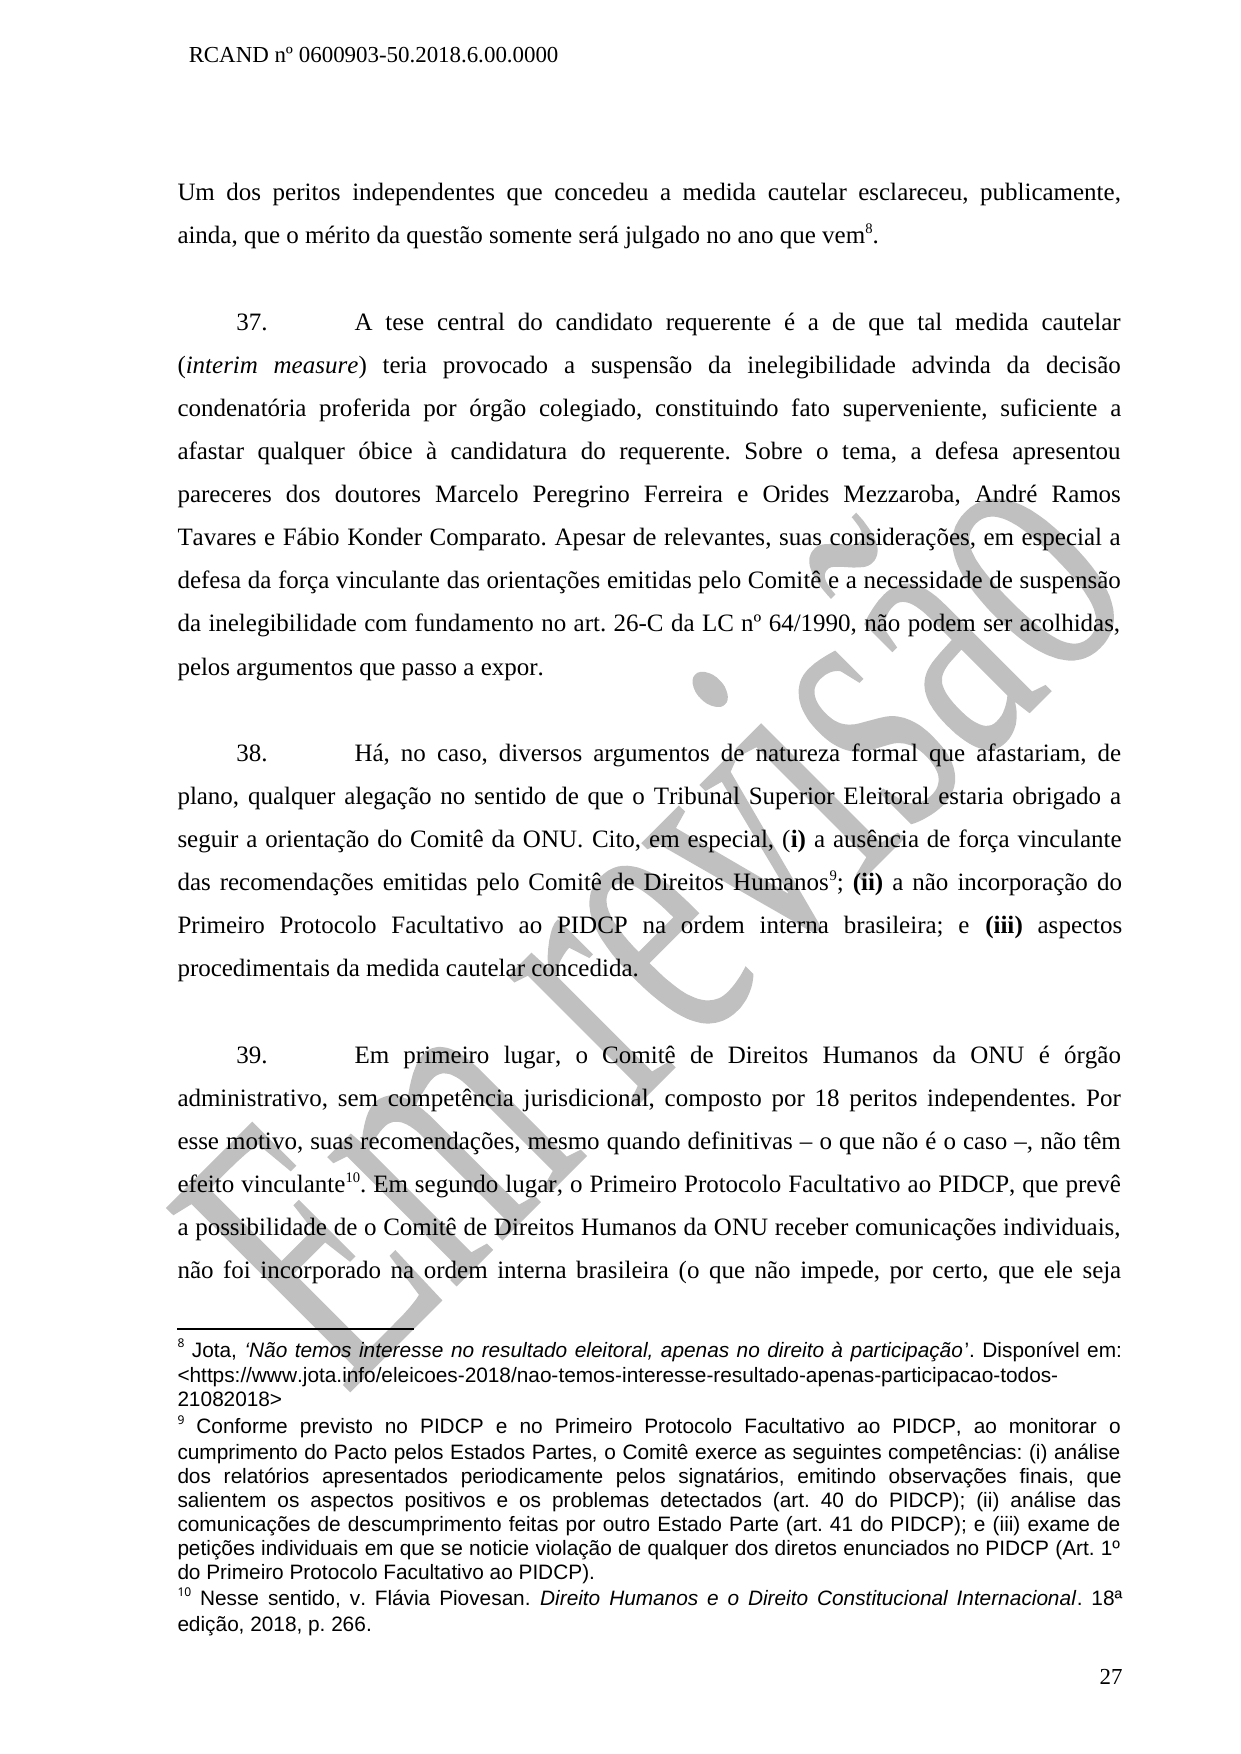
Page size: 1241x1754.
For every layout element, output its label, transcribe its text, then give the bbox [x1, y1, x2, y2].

list Há, no caso, diversos argumentos de natureza formal que afastariam, de plano, qualquer alegação no sentido de que o Tribunal Superior Eleitoral estaria obrigado a seguir a orientação do Comitê da ONU. Cito, em especial, (i) a ausência de força vinculante das recomendações emitidas pelo Comitê de Direitos Humanos; (ii) a não incorporação do Primeiro Protocolo Facultativo ao PIDCP na ordem interna brasileira; e (iii) aspectos procedimentais da medida cautelar concedida. [177, 738, 1122, 982]
list A tese central do candidato requerente é a de que tal medida cautelar (interim measure) teria provocado a suspensão da inelegibilidade advinda da decisão condenatória proferida por órgão colegiado, constituindo fato superveniente, suficiente a afastar qualquer óbice à candidatura do requerente. Sobre o tema, a defesa apresentou pareceres dos doutores Marcelo Peregrino Ferreira e Orides Mezzaroba, André Ramos Tavares e Fábio Konder Comparato. Apesar de relevantes, suas considerações, em especial a defesa da força vinculante das orientações emitidas pelo Comitê e a necessidade de suspensão da inelegibilidade com fundamento no art. 26-C da LC nº 64/1990, não podem ser acolhidas, pelos argumentos que passo a expor. [177, 307, 1122, 680]
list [177, 177, 1122, 249]
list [177, 1040, 1122, 1284]
